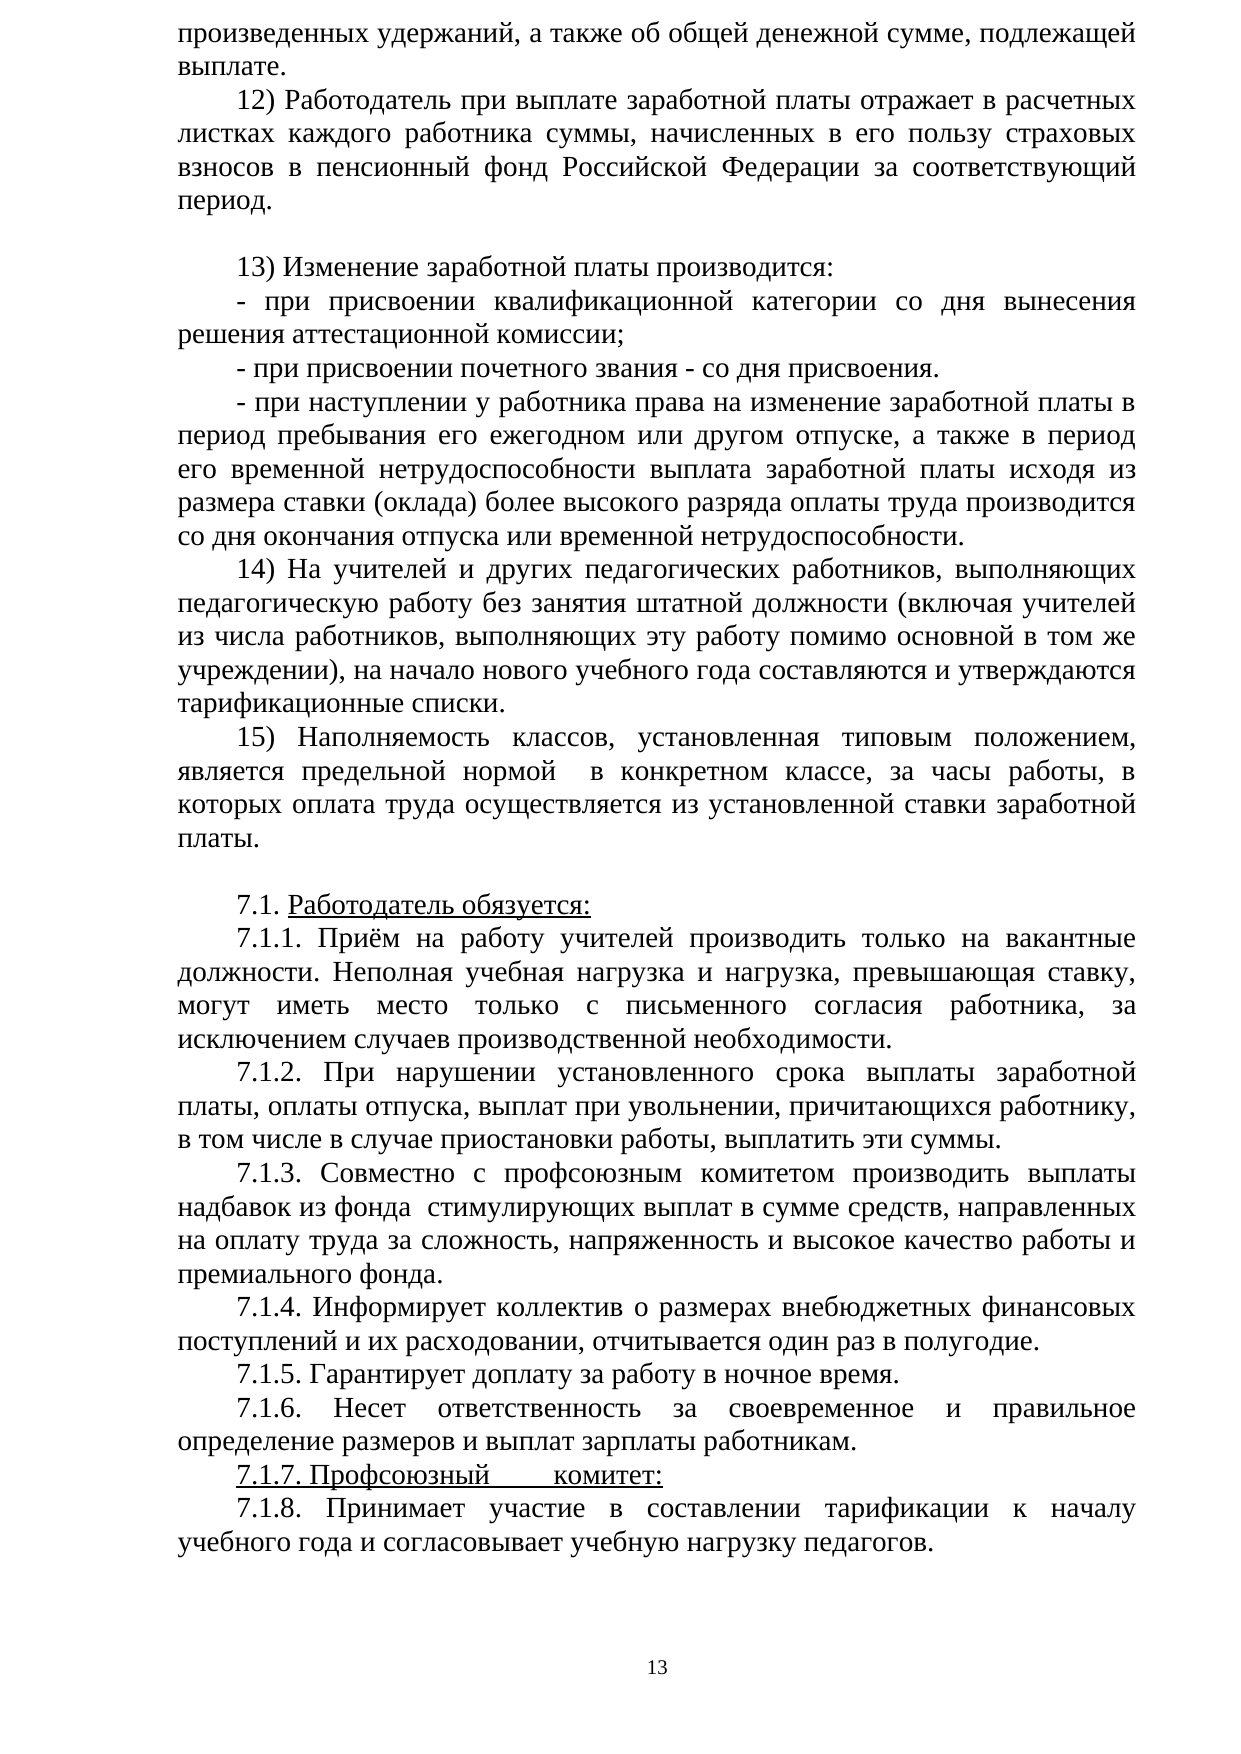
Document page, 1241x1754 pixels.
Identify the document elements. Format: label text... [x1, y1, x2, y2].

text 14) На учителей и других педагогических работников, выполняющих педагогическую работу без занятия штатной должности (включая учителей из числа работников, выполняющих эту работу помимо основной в том же учреждении), на начало нового учебного года составляются и утверждаются тарификационные списки. [177, 551, 1137, 719]
text 7.1.3. Совместно с профсоюзным комитетом производить выплаты надбавок из фонда стимулирующих выплат в сумме средств, направленных на оплату труда за сложность, напряженность и высокое качество работы и премиального фонда. [177, 1155, 1137, 1289]
text 15) Наполняемость классов, установленная типовым положением, является предельной нормой в конкретном классе, за часы работы, в которых оплата труда осуществляется из установленной ставки заработной платы. [177, 719, 1137, 853]
text 7.1.1. Приём на работу учителей производить только на вакантные должности. Неполная учебная нагрузка и нагрузка, превышающая ставку, могут иметь место только с письменного согласия работника, за исключением случаев производственной необходимости. [177, 920, 1137, 1054]
text - при присвоении квалификационной категории со дня вынесения решения аттестационной комиссии; [177, 283, 1137, 350]
text - при присвоении почетного звания - со дня присвоения. [177, 350, 1137, 384]
text - при наступлении у работника права на изменение заработной платы в период пребывания его ежегодном или другом отпуске, а также в период его временной нетрудоспособности выплата заработной платы исходя из размера ставки (оклада) более высокого разряда оплаты труда производится со дня окончания отпуска или временной нетрудоспособности. [177, 384, 1137, 551]
text 13) Изменение заработной платы производится: [177, 249, 1137, 283]
text 7.1.8. Принимает участие в составлении тарификации к началу учебного года и согласовывает учебную нагрузку педагогов. [177, 1491, 1137, 1558]
text 7.1.5. Гарантирует доплату за работу в ночное время. [177, 1356, 1137, 1390]
text 12) Работодатель при выплате заработной платы отражает в расчетных листках каждого работника суммы, начисленных в его пользу страховых взносов в пенсионный фонд Российской Федерации за соответствующий период. [177, 82, 1137, 216]
text 7.1.7. Профсоюзный комитет: [177, 1457, 1137, 1491]
text 7.1.4. Информирует коллектив о размерах внебюджетных финансовых поступлений и их расходовании, отчитывается один раз в полугодие. [177, 1289, 1137, 1356]
text 7.1.2. При нарушении установленного срока выплаты заработной платы, оплаты отпуска, выплат при увольнении, причитающихся работнику, в том числе в случае приостановки работы, выплатить эти суммы. [177, 1054, 1137, 1155]
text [177, 15, 1137, 82]
text 7.1. Работодатель обязуется: [177, 887, 1137, 920]
text 7.1.6. Несет ответственность за своевременное и правильное определение размеров и выплат зарплаты работникам. [177, 1390, 1137, 1457]
